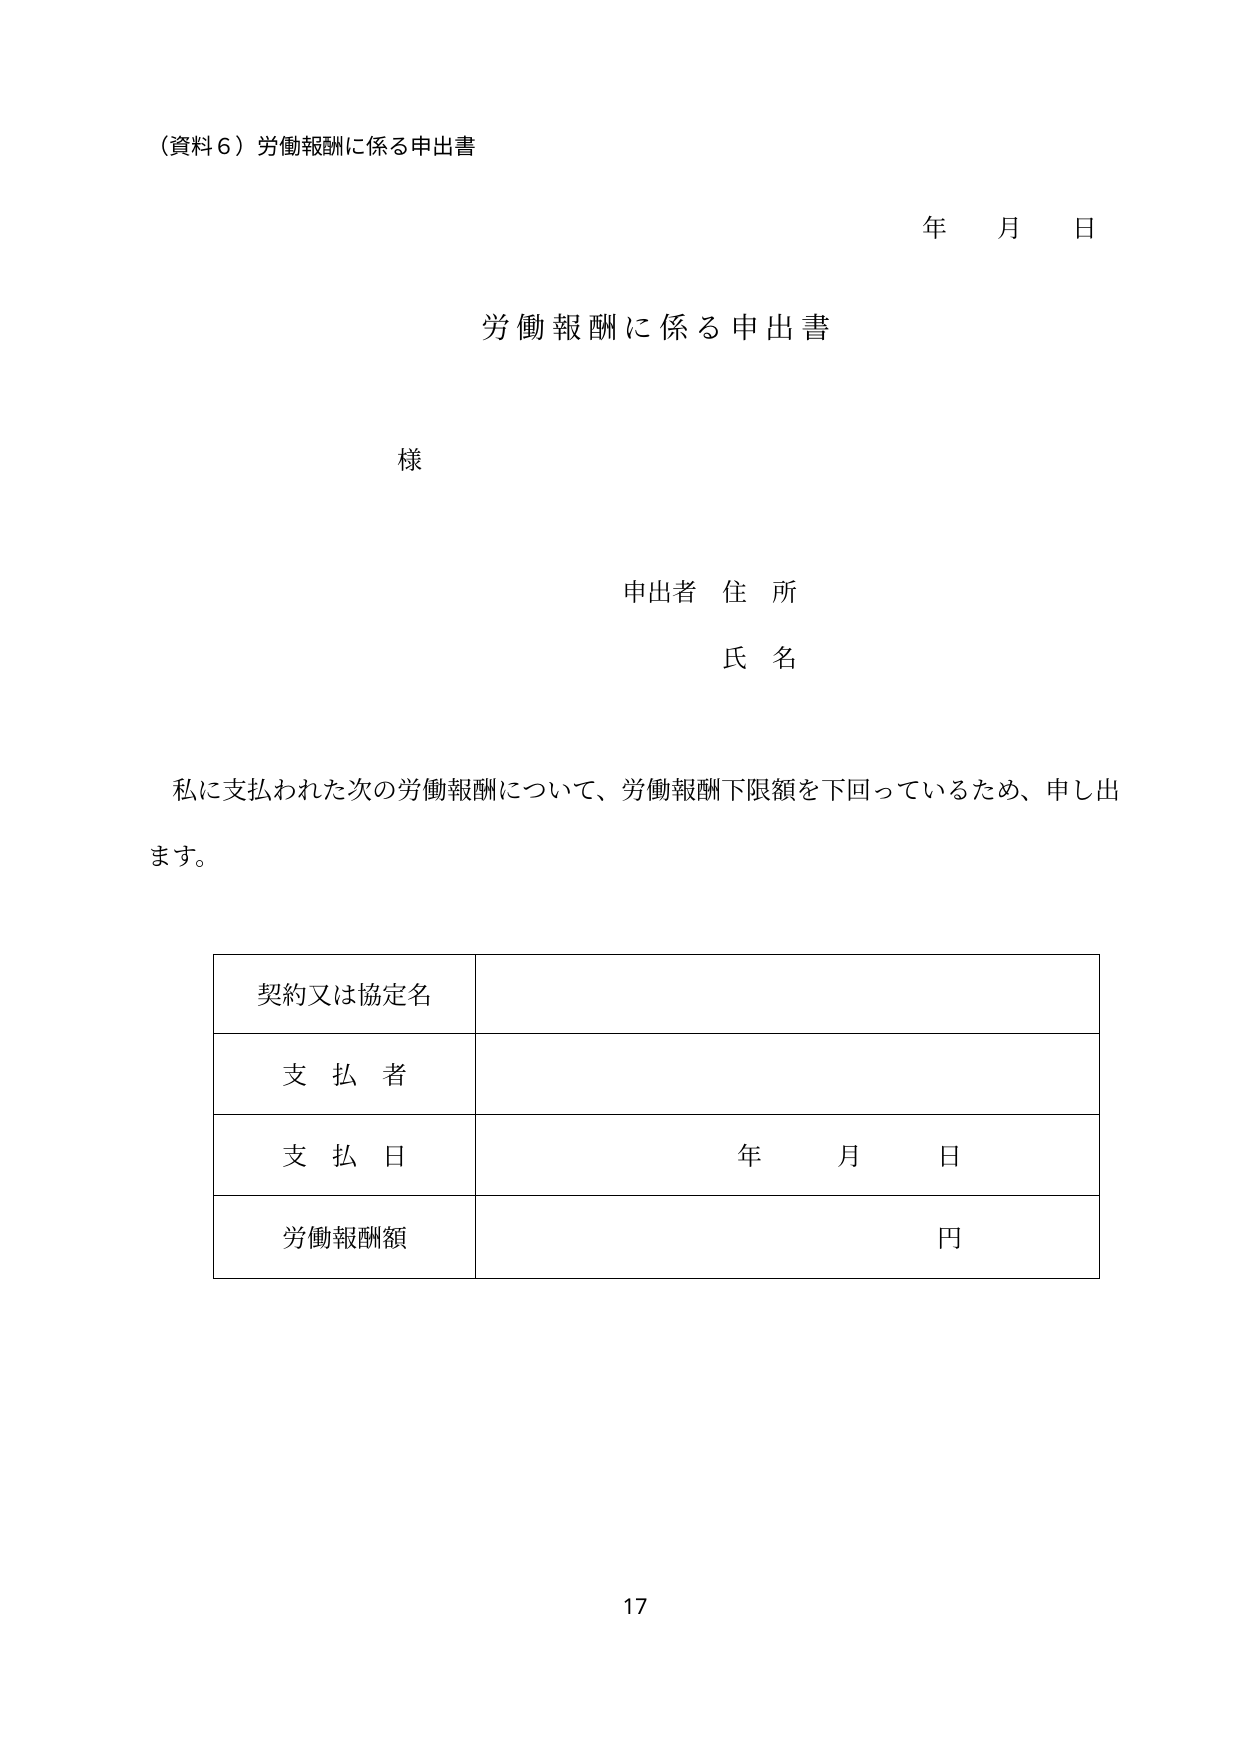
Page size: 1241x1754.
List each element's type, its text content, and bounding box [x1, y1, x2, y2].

table_cell 支 払 日 [214, 1115, 475, 1194]
text 私に支払われた次の労働報酬について、労働報酬下限額を下回っているため、申し出ます。 [148, 756, 1122, 888]
text 様 [148, 425, 1122, 491]
text 年 月 日 [148, 194, 1122, 260]
table_cell [476, 1034, 1099, 1114]
text 申出者 住 所 [148, 557, 1122, 623]
table_header [476, 955, 1099, 1033]
text 氏 名 [148, 623, 1122, 689]
table_cell 労働報酬額 [214, 1196, 475, 1277]
table_cell 支 払 者 [214, 1034, 475, 1114]
table_cell 年 月 日 [476, 1115, 1099, 1194]
table_cell 円 [476, 1196, 1099, 1277]
text 労働報酬に係る申出書 [148, 293, 1122, 359]
text （資料６）労働報酬に係る申出書 [148, 128, 1122, 161]
table_header 契約又は協定名 [214, 955, 475, 1033]
